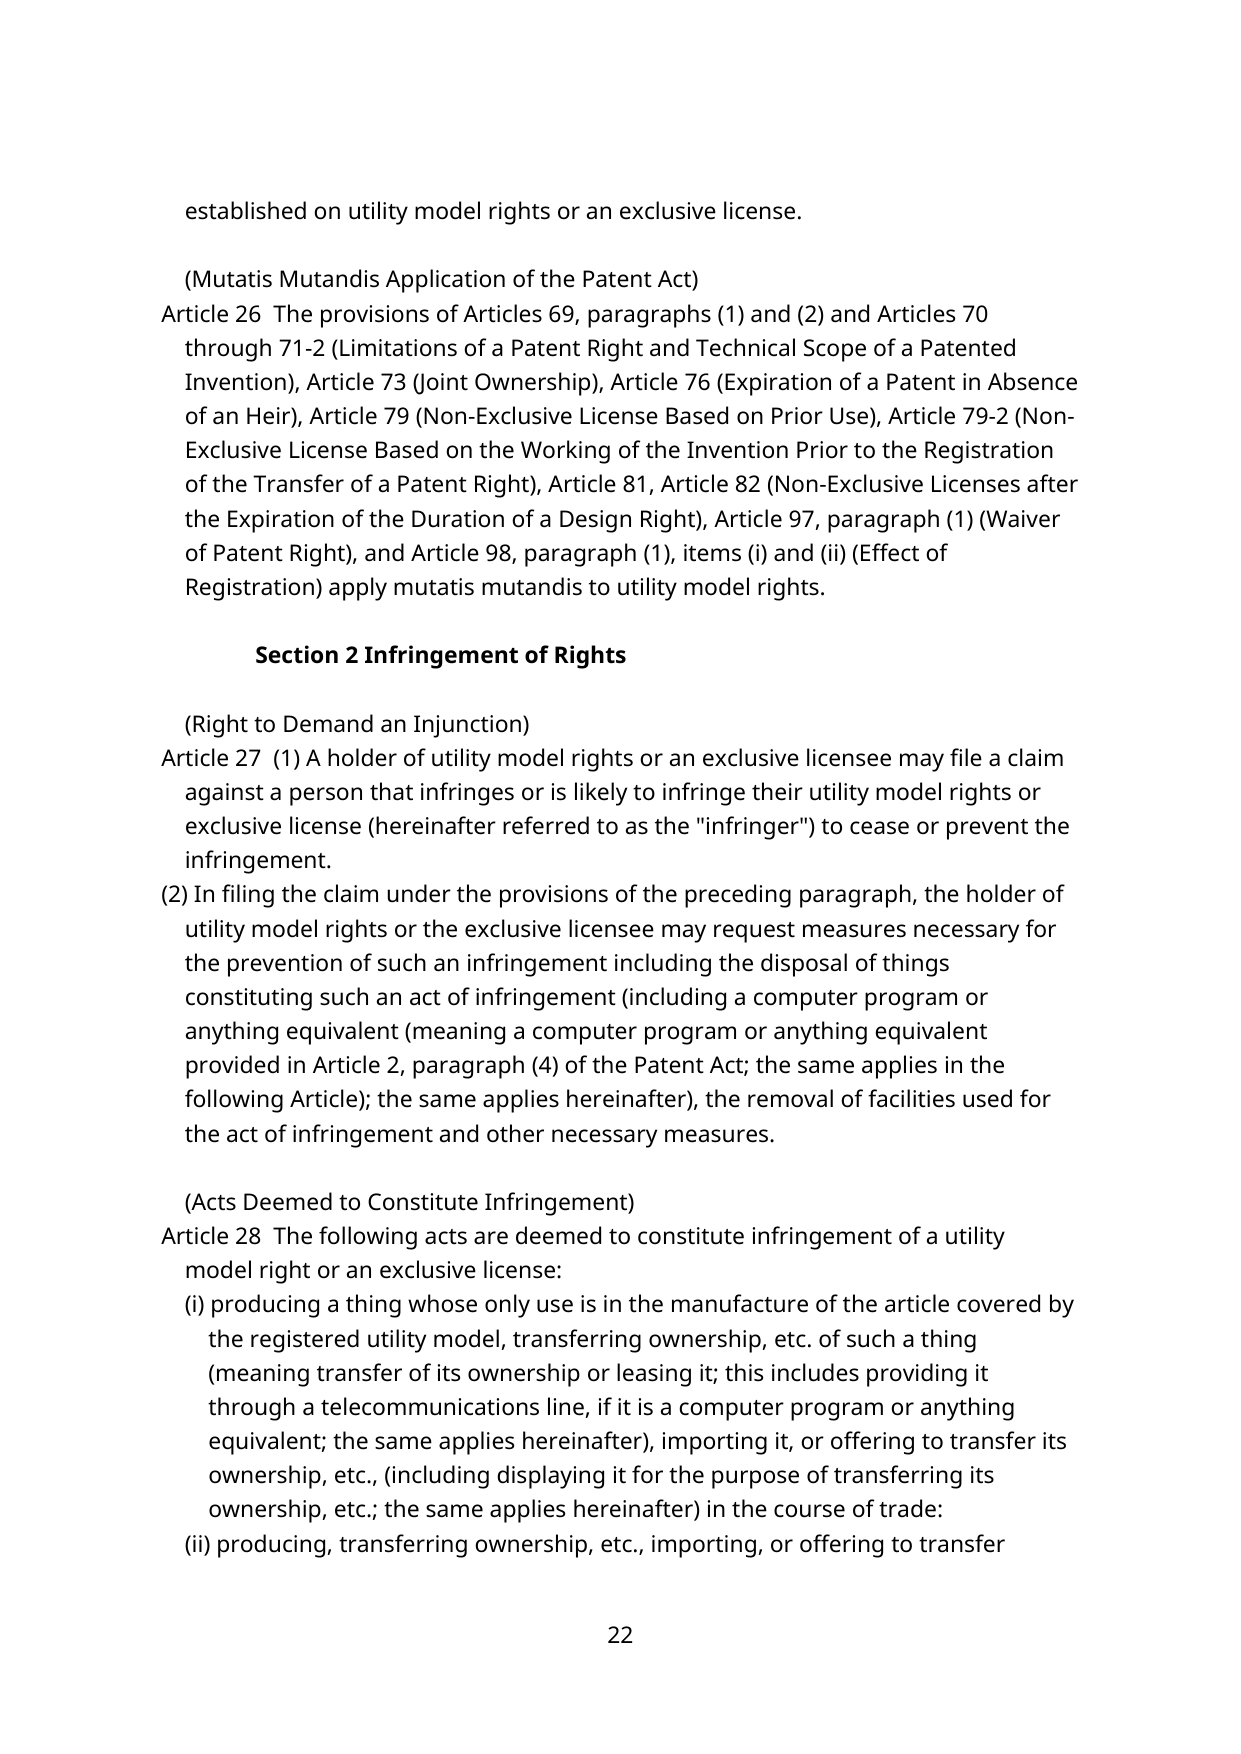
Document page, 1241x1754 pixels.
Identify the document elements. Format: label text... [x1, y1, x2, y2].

text (Mutatis Mutandis Application of the Patent Act) [184, 262, 1079, 296]
text Article 26 The provisions of Articles 69, paragraphs (1) and (2) and Articles 70 through 71-2 (Limitations of a Patent Right and Technical Scope of a Patented Invention), Article 73 (Joint Ownership), Article 76 (Expiration of a Patent in Absence of an Heir), Article 79 (Non-Exclusive License Based on Prior Use), Article 79-2 (Non-Exclusive License Based on the Working of the Invention Prior to the Registration of the Transfer of a Patent Right), Article 81, Article 82 (Non-Exclusive Licenses after the Expiration of the Duration of a Design Right), Article 97, paragraph (1) (Waiver of Patent Right), and Article 98, paragraph (1), items (i) and (ii) (Effect of Registration) apply mutatis mutandis to utility model rights. [161, 296, 1079, 604]
text (i) producing a thing whose only use is in the manufacture of the article covered by the registered utility model, transferring ownership, etc. of such a thing (meaning transfer of its ownership or leasing it; this includes providing it through a telecommunications line, if it is a computer program or anything equivalent; the same applies hereinafter), importing it, or offering to transfer its ownership, etc., (including displaying it for the purpose of transferring its ownership, etc.; the same applies hereinafter) in the course of trade: [184, 1287, 1079, 1526]
text Section 2 Infringement of Rights [253, 638, 1079, 672]
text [161, 194, 1079, 228]
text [184, 1526, 1079, 1560]
text (Right to Demand an Injunction) [184, 706, 1079, 740]
text Article 28 The following acts are deemed to constitute infringement of a utility model right or an exclusive license: [161, 1219, 1079, 1287]
text (2) In filing the claim under the provisions of the preceding paragraph, the holder of utility model rights or the exclusive licensee may request measures necessary for the prevention of such an infringement including the disposal of things constituting such an act of infringement (including a computer program or anything equivalent (meaning a computer program or anything equivalent provided in Article 2, paragraph (4) of the Patent Act; the same applies in the following Article); the same applies hereinafter), the removal of facilities used for the act of infringement and other necessary measures. [161, 877, 1079, 1150]
text (Acts Deemed to Constitute Infringement) [184, 1184, 1079, 1219]
text Article 27 (1) A holder of utility model rights or an exclusive licensee may file a claim against a person that infringes or is likely to infringe their utility model rights or exclusive license (hereinafter referred to as the "infringer") to cease or prevent the infringement. [161, 740, 1079, 877]
